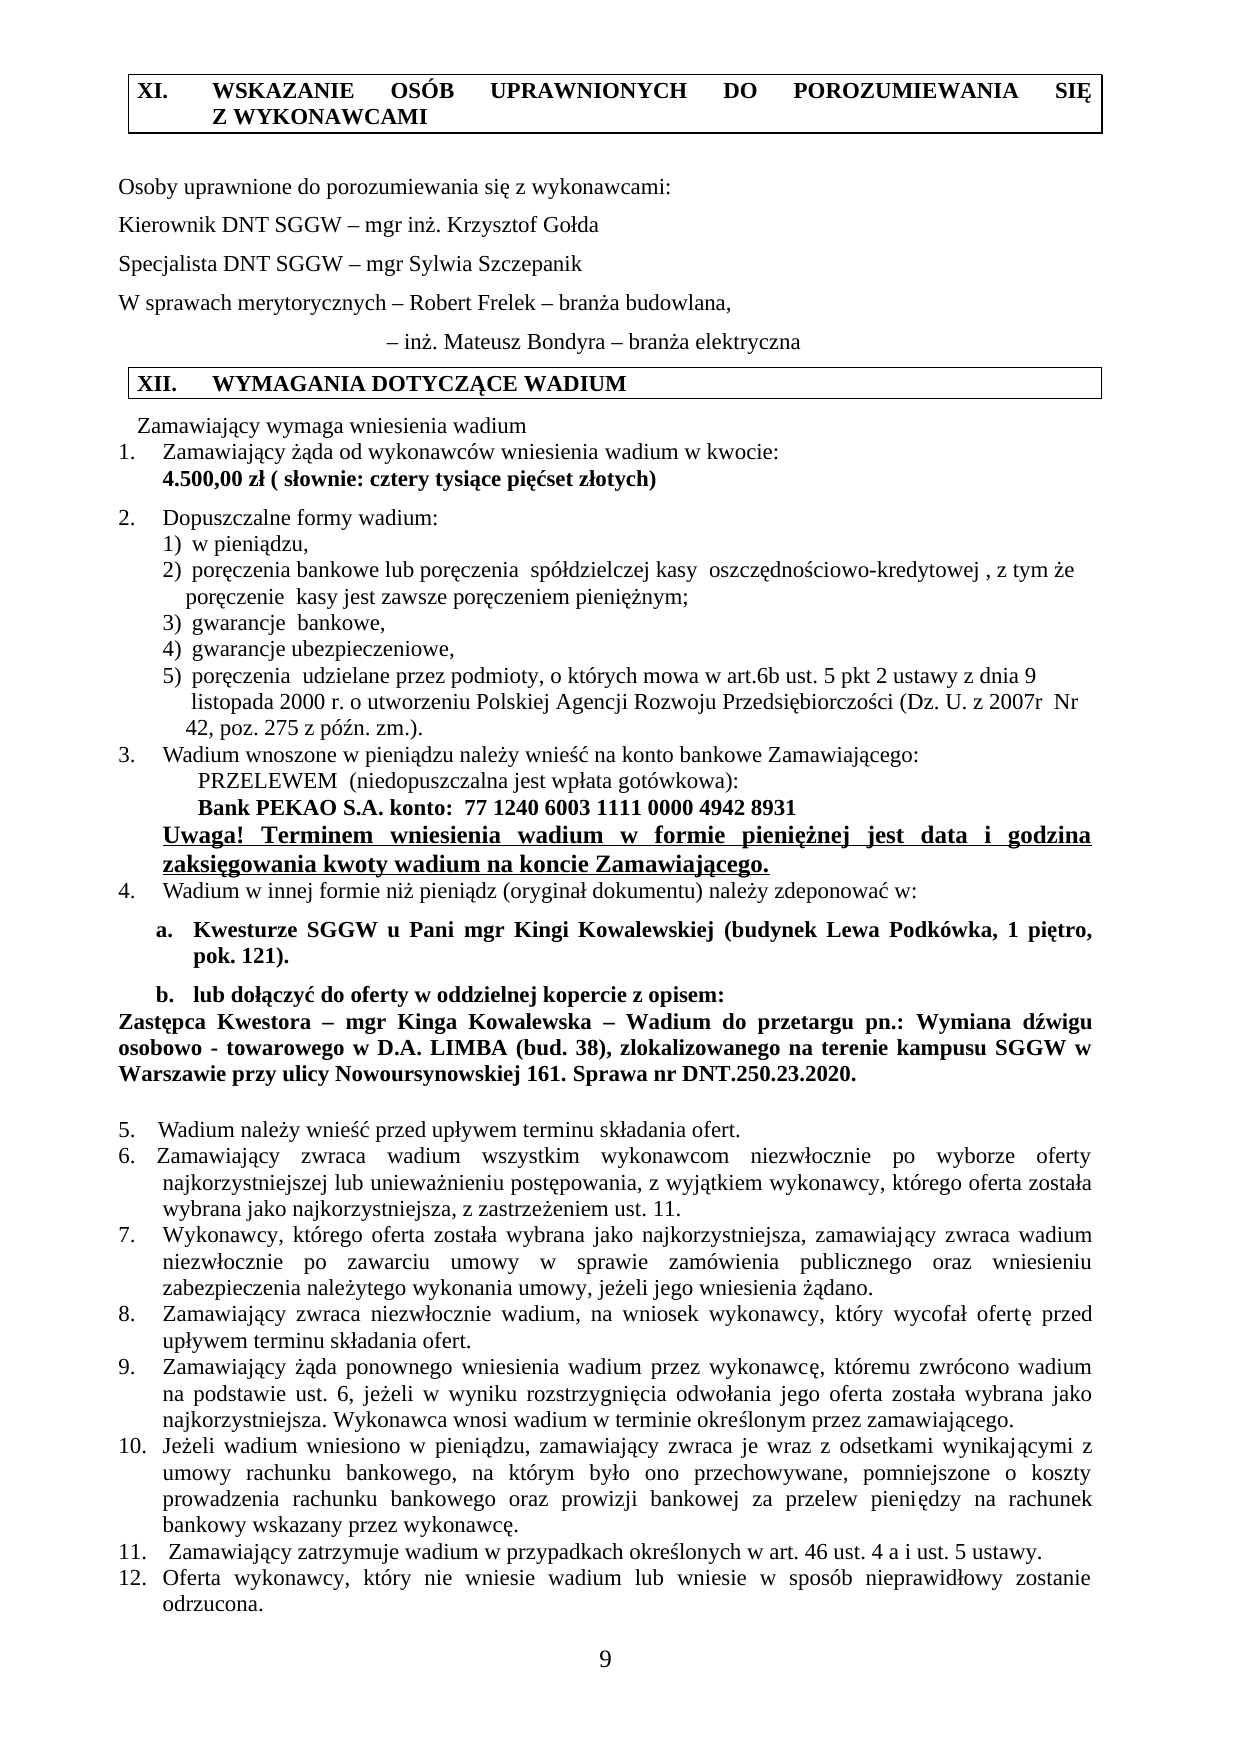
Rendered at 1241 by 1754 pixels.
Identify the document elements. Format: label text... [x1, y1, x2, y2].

text W sprawach merytorycznych – Robert Frelek – branża budowlana, [118, 289, 1093, 316]
list gwarancje ubezpieczeniowe, [156, 635, 1093, 662]
list Dopuszczalne formy wadium: [118, 504, 1093, 530]
text 4.500,00 zł ( słownie: cztery tysiące pięćset złotych) [162, 465, 1093, 491]
text 5. Wadium należy wnieść przed upływem terminu składania ofert. [118, 1116, 1093, 1142]
list gwarancje bankowe, [156, 609, 1093, 635]
text listopada 2000 r. o utworzeniu Polskiej Agencji Rozwoju Przedsiębiorczości (Dz. U. z 2007r Nr [162, 688, 1093, 714]
text 42, poz. 275 z późn. zm.). [162, 714, 1093, 741]
list Oferta wykonawcy, który nie wniesie wadium lub wniesie w sposób nieprawidłowy zostanie odrzucona. [118, 1564, 1093, 1617]
list Wadium wnoszone w pieniądzu należy wnieść na konto bankowe Zamawiającego: [118, 741, 1093, 767]
list Jeżeli wadium wniesiono w pieniądzu, zamawiający zwraca je wraz z odsetkami wynikającymi z umowy rachunku bankowego, na którym było ono przechowywane, pomniejszone o koszty prowadzenia rachunku bankowego oraz prowizji bankowej za przelew pieniędzy na rachunek bankowy wskazany przez wykonawcę. [118, 1432, 1093, 1538]
text Specjalista DNT SGGW – mgr Sylwia Szczepanik [118, 250, 1093, 277]
text poręczenie kasy jest zawsze poręczeniem pieniężnym; [162, 583, 1093, 609]
list poręczenia bankowe lub poręczenia spółdzielczej kasy oszczędnościowo-kredytowej , z tym że [156, 556, 1093, 583]
list WYMAGANIA DOTYCZĄCE WADIUM [129, 368, 1101, 398]
list Zamawiający zatrzymuje wadium w przypadkach określonych w art. 46 ust. 4 a i ust. 5 ustawy. [118, 1538, 1093, 1564]
list Zamawiający żąda ponownego wniesienia wadium przez wykonawcę, któremu zwrócono wadium na podstawie ust. 6, jeżeli w wyniku rozstrzygnięcia odwołania jego oferta została wybrana jako najkorzystniejsza. Wykonawca wnosi wadium w terminie określonym przez zamawiającego. [118, 1353, 1093, 1432]
list Zamawiający zwraca niezwłocznie wadium, na wniosek wykonawcy, który wycofał ofertę przed upływem terminu składania ofert. [118, 1301, 1093, 1353]
text Kierownik DNT SGGW – mgr inż. Krzysztof Gołda [118, 212, 1093, 238]
text Zastępca Kwestora – mgr Kinga Kowalewska – Wadium do przetargu pn.: Wymiana dźwigu osobowo - towarowego w D.A. LIMBA (bud. 38), zlokalizowanego na terenie kampusu SGGW w Warszawie przy ulicy Nowoursynowskiej 161. Sprawa nr DNT.250.23.2020. [118, 1008, 1093, 1087]
list WSKAZANIE OSÓB UPRAWNIONYCH DO POROZUMIEWANIA SIĘ Z WYKONAWCAMI [129, 75, 1101, 132]
text PRZELEWEM (niedopuszczalna jest wpłata gotówkowa): [118, 767, 1093, 793]
text Uwaga! Terminem wniesienia wadium w formie pieniężnej jest data i godzina zaksięgowania kwoty wadium na koncie Zamawiającego. [162, 820, 1093, 877]
list Wykonawcy, którego oferta została wybrana jako najkorzystniejsza, zamawiający zwraca wadium niezwłocznie po zawarciu umowy w sprawie zamówienia publicznego oraz wniesieniu zabezpieczenia należytego wykonania umowy, jeżeli jego wniesienia żądano. [118, 1221, 1093, 1301]
text – inż. Mateusz Bondyra – branża elektryczna [118, 328, 1093, 354]
text Bank PEKAO S.A. konto: 77 1240 6003 1111 0000 4942 8931 [118, 793, 1093, 820]
list w pieniądzu, [156, 530, 1093, 556]
text 6. Zamawiający zwraca wadium wszystkim wykonawcom niezwłocznie po wyborze oferty najkorzystniejszej lub unieważnieniu postępowania, z wyjątkiem wykonawcy, którego oferta została wybrana jako najkorzystniejsza, z zastrzeżeniem ust. 11. [118, 1142, 1093, 1221]
text Zamawiający wymaga wniesienia wadium [118, 412, 1093, 438]
list Kwesturze SGGW u Pani mgr Kingi Kowalewskiej (budynek Lewa Podkówka, 1 piętro, pok. 121). [156, 916, 1093, 969]
list Wadium w innej formie niż pieniądz (oryginał dokumentu) należy zdeponować w: [118, 877, 1093, 904]
text Osoby uprawnione do porozumiewania się z wykonawcami: [118, 173, 1093, 199]
list lub dołączyć do oferty w oddzielnej kopercie z opisem: [156, 981, 1093, 1008]
list poręczenia udzielane przez podmioty, o których mowa w art.6b ust. 5 pkt 2 ustawy z dnia 9 [156, 662, 1093, 688]
list Zamawiający żąda od wykonawców wniesienia wadium w kwocie: [118, 438, 1093, 465]
